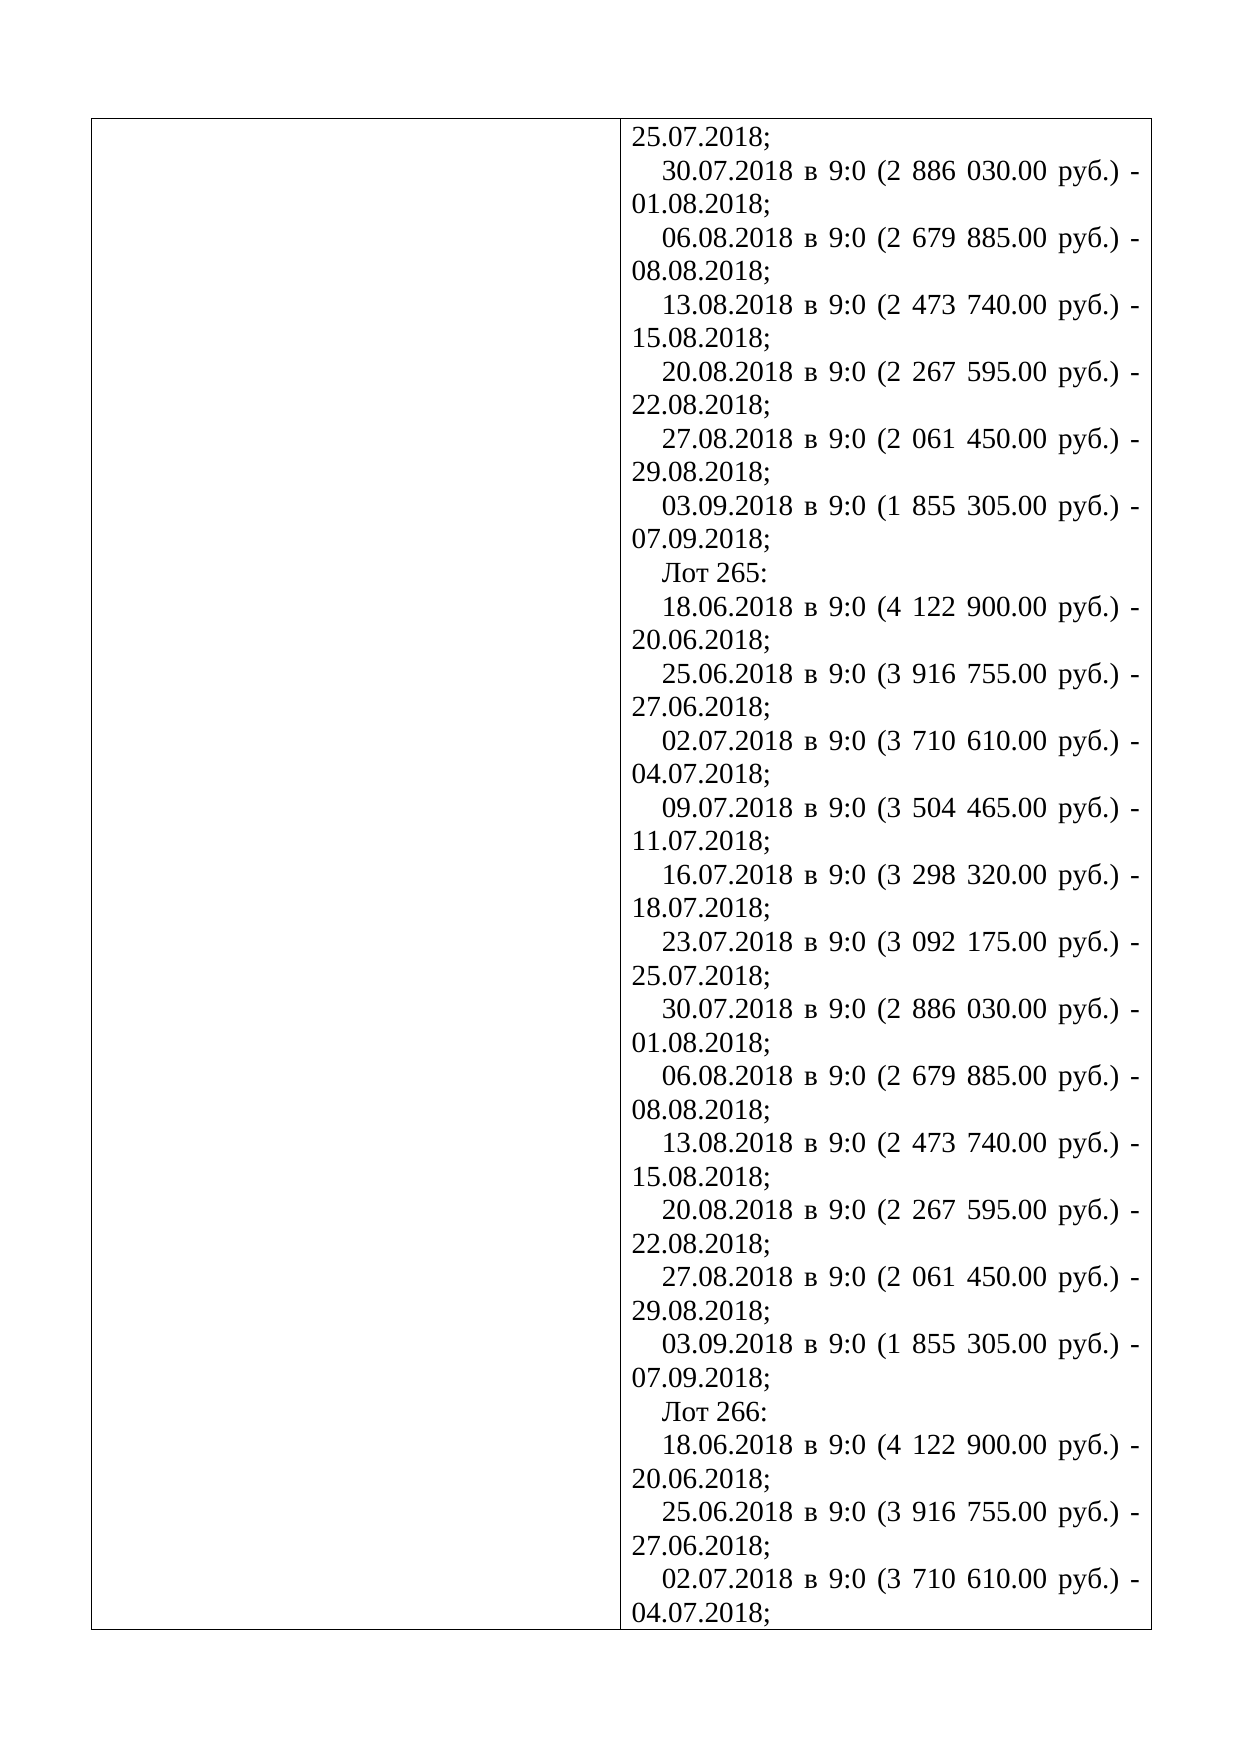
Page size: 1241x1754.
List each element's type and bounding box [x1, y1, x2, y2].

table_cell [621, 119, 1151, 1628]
table_cell [92, 119, 620, 1628]
